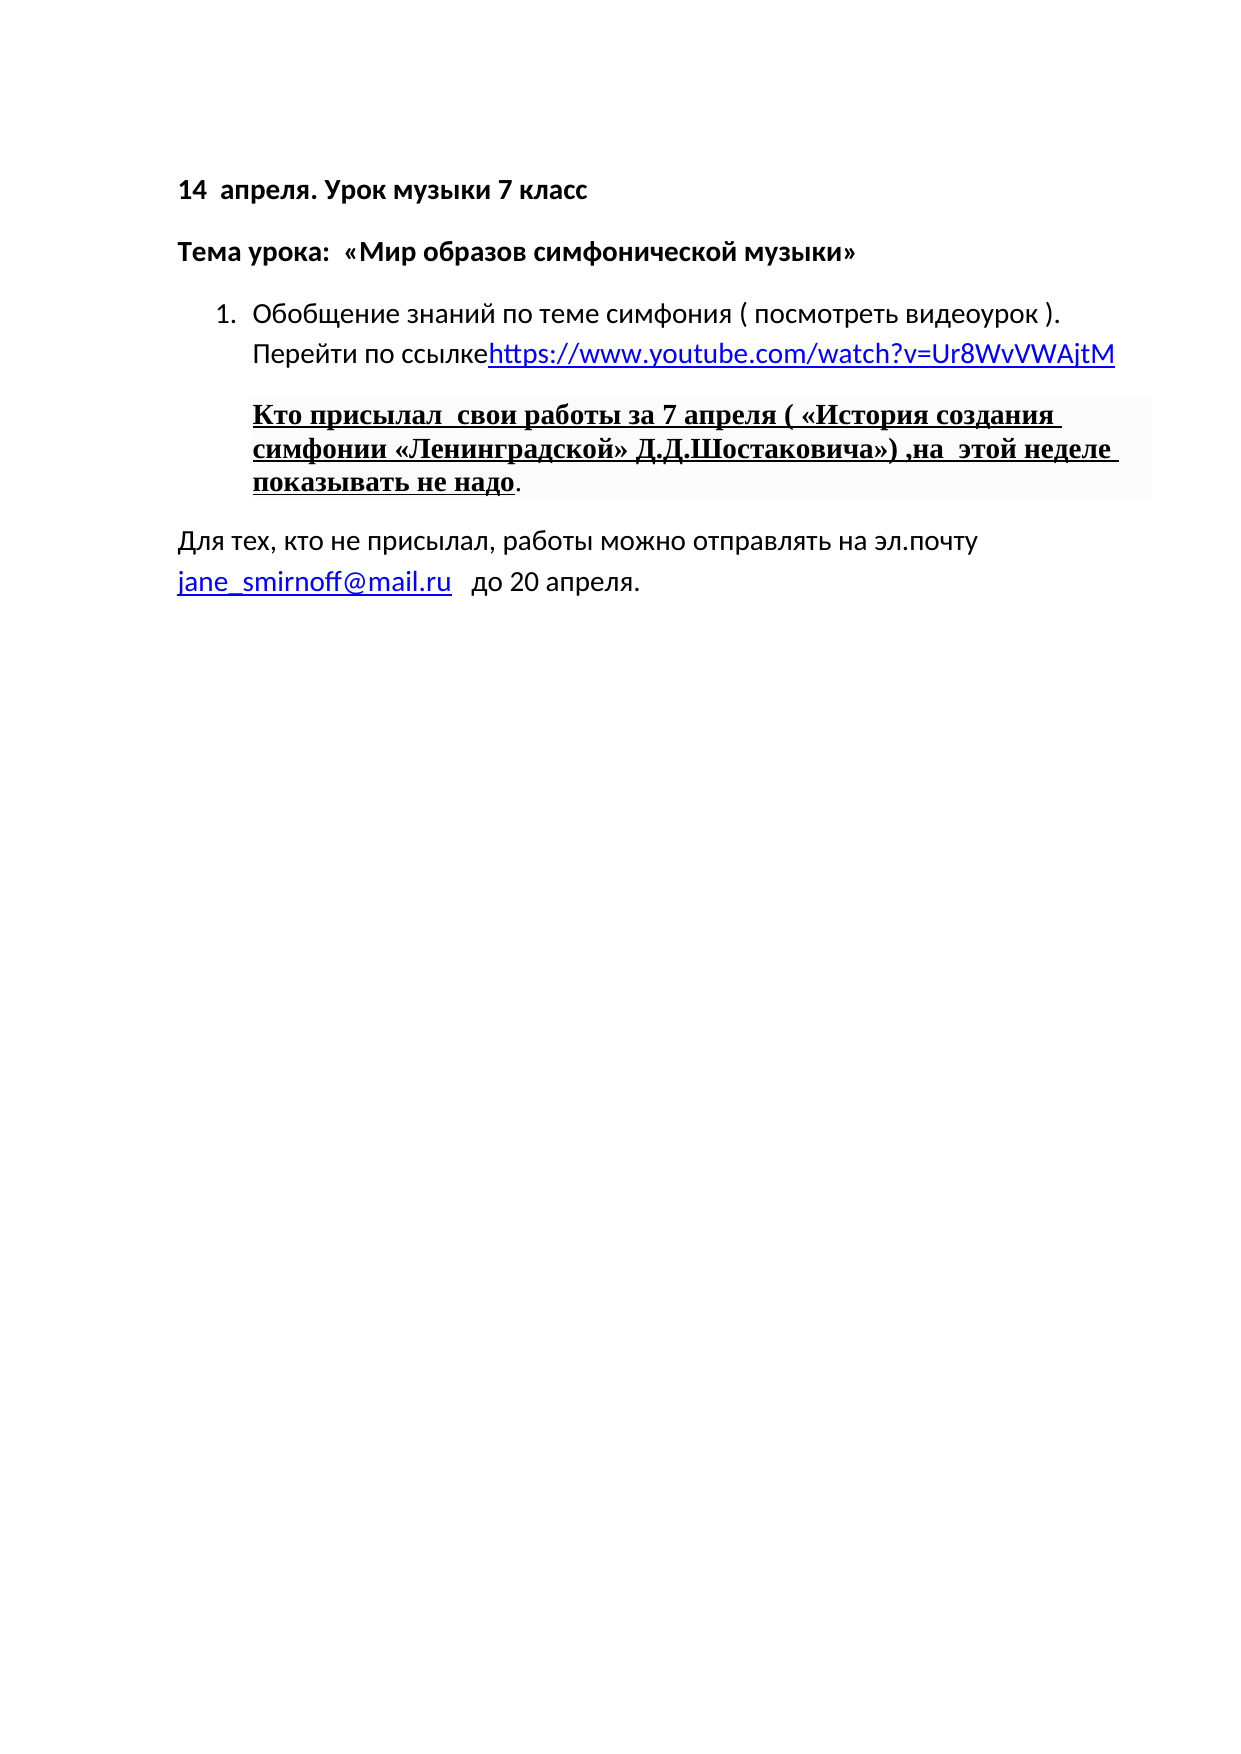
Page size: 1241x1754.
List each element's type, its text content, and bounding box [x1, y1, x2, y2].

text 14 апреля. Урок музыки 7 класс [177, 171, 1152, 207]
text Тема урока: «Мир образов симфонической музыки» [177, 233, 1152, 268]
text Кто присылал свои работы за 7 апреля ( «История создания симфонии «Ленинградской» Д.Д.Шостаковича») ,на этой неделе показывать не надо. [252, 397, 1152, 498]
text Для тех, кто не присылал, работы можно отправлять на эл.почту jane_smirnoff@mail.ru до 20 апреля. [177, 522, 1152, 599]
list Обобщение знаний по теме симфония ( посмотреть видеоурок ). Перейти по ссылкеhttps://www.youtube.com/watch?v=Ur8WvVWAjtM [215, 295, 1152, 371]
